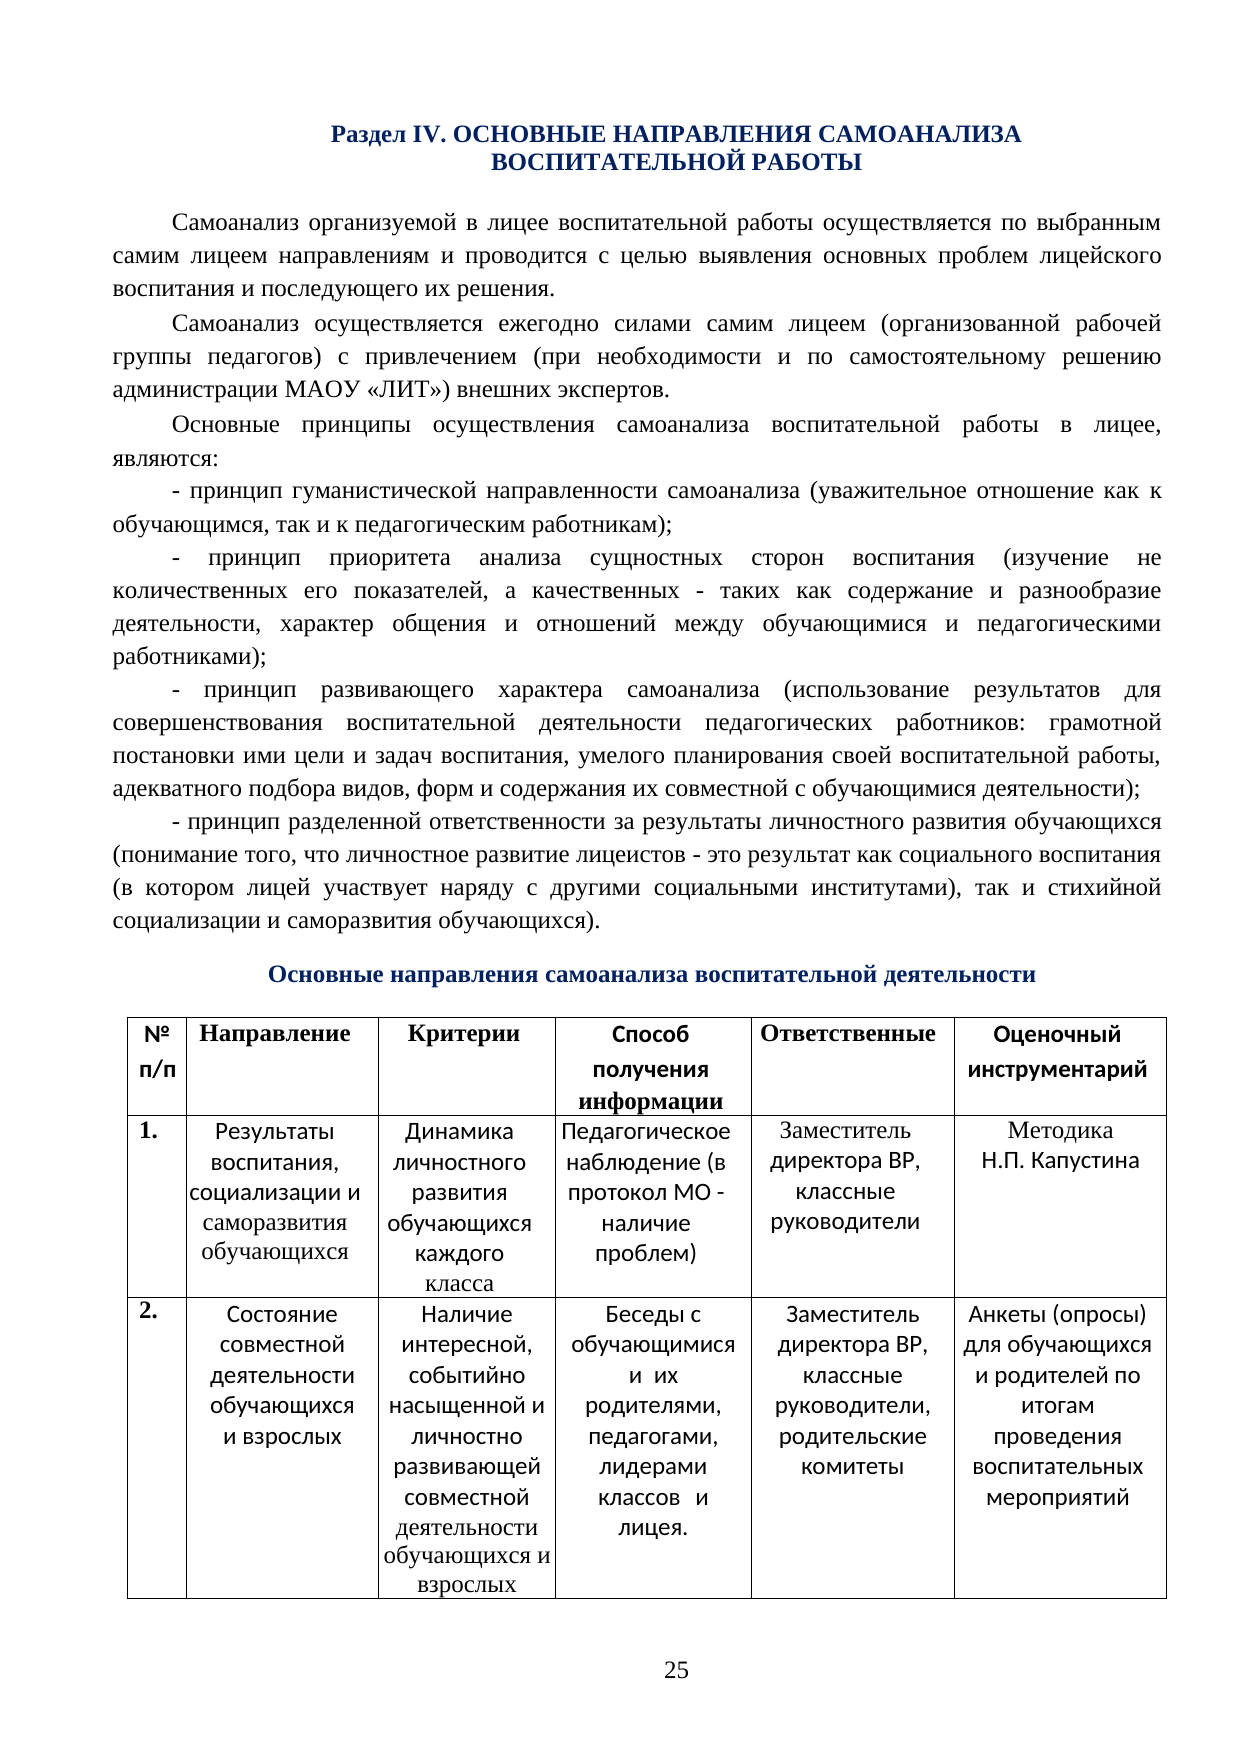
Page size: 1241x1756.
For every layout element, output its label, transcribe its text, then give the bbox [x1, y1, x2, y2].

table_cell Заместитель директора ВР, классные руководители, родительские комитеты [752, 1298, 954, 1598]
text Основные принципы осуществления самоанализа воспитательной работы в лицее, являются: [112, 407, 1162, 471]
table_header Оценочный инструментарий [955, 1018, 1166, 1114]
text Раздел IV. ОСНОВНЫЕ НАПРАВЛЕНИЯ САМОАНАЛИЗА [112, 119, 1240, 147]
table_cell Заместитель директора ВР, классные руководители [752, 1116, 954, 1297]
table_cell Методика Н.П. Капустина [955, 1116, 1166, 1297]
list - принцип развивающего характера самоанализа (использование результатов для совершенствования воспитательной деятельности педагогических работников: грамотной постановки ими цели и задач воспитания, умелого планирования своей воспитательной работы, адекватного подбора видов, форм и содержания их совместной с обучающимися деятельности); [112, 674, 1162, 802]
table_cell Динамика личностного развития обучающихся каждого класса [379, 1116, 555, 1297]
text ВОСПИТАТЕЛЬНОЙ РАБОТЫ [112, 147, 1240, 176]
list - принцип разделенной ответственности за результаты личностного развития обучающихся (понимание того, что личностное развитие лицеистов - это результат как социального воспитания (в котором лицей участвует наряду с другими социальными институтами), так и стихийной социализации и саморазвития обучающихся). [112, 806, 1162, 934]
table_cell 2. [128, 1298, 186, 1598]
table_header Направление [187, 1018, 378, 1114]
table_cell Результаты воспитания, социализации и саморазвития обучающихся [187, 1116, 378, 1297]
table_cell Наличие интересной, событийно насыщенной и личностно развивающей совместной деятельности обучающихся и взрослых [379, 1298, 555, 1598]
list - принцип гуманистической направленности самоанализа (уважительное отношение как к обучающимся, так и к педагогическим работникам); [112, 476, 1162, 537]
table_cell 1. [128, 1116, 186, 1297]
list - принцип приоритета анализа сущностных сторон воспитания (изучение не количественных его показателей, а качественных - таких как содержание и разнообразие деятельности, характер общения и отношений между обучающимися и педагогическими работниками); [112, 542, 1162, 669]
table_cell Анкеты (опросы) для обучающихся и родителей по итогам проведения воспитательных мероприятий [955, 1298, 1166, 1598]
text Самоанализ осуществляется ежегодно силами самим лицеем (организованной рабочей группы педагогов) с привлечением (при необходимости и по самостоятельному решению администрации МАОУ «ЛИТ») внешних экспертов. [112, 306, 1162, 403]
table_cell Состояние совместной деятельности обучающихся и взрослых [187, 1298, 378, 1598]
text Самоанализ организуемой в лицее воспитательной работы осуществляется по выбранным самим лицеем направлениям и проводится с целью выявления основных проблем лицейского воспитания и последующего их решения. [112, 205, 1162, 302]
table_header Ответственные [752, 1018, 954, 1114]
table_cell Беседы с обучающимися и их родителями, педагогами, лидерами классов и лицея. [556, 1298, 751, 1598]
subtitle Основные направления самоанализа воспитательной деятельности [112, 959, 1191, 987]
table_header № п/п [128, 1018, 186, 1114]
table_cell Педагогическое наблюдение (в протокол МО - наличие проблем) [556, 1116, 751, 1297]
table_header Способ получения информации [556, 1018, 751, 1114]
table_header Критерии [379, 1018, 555, 1114]
